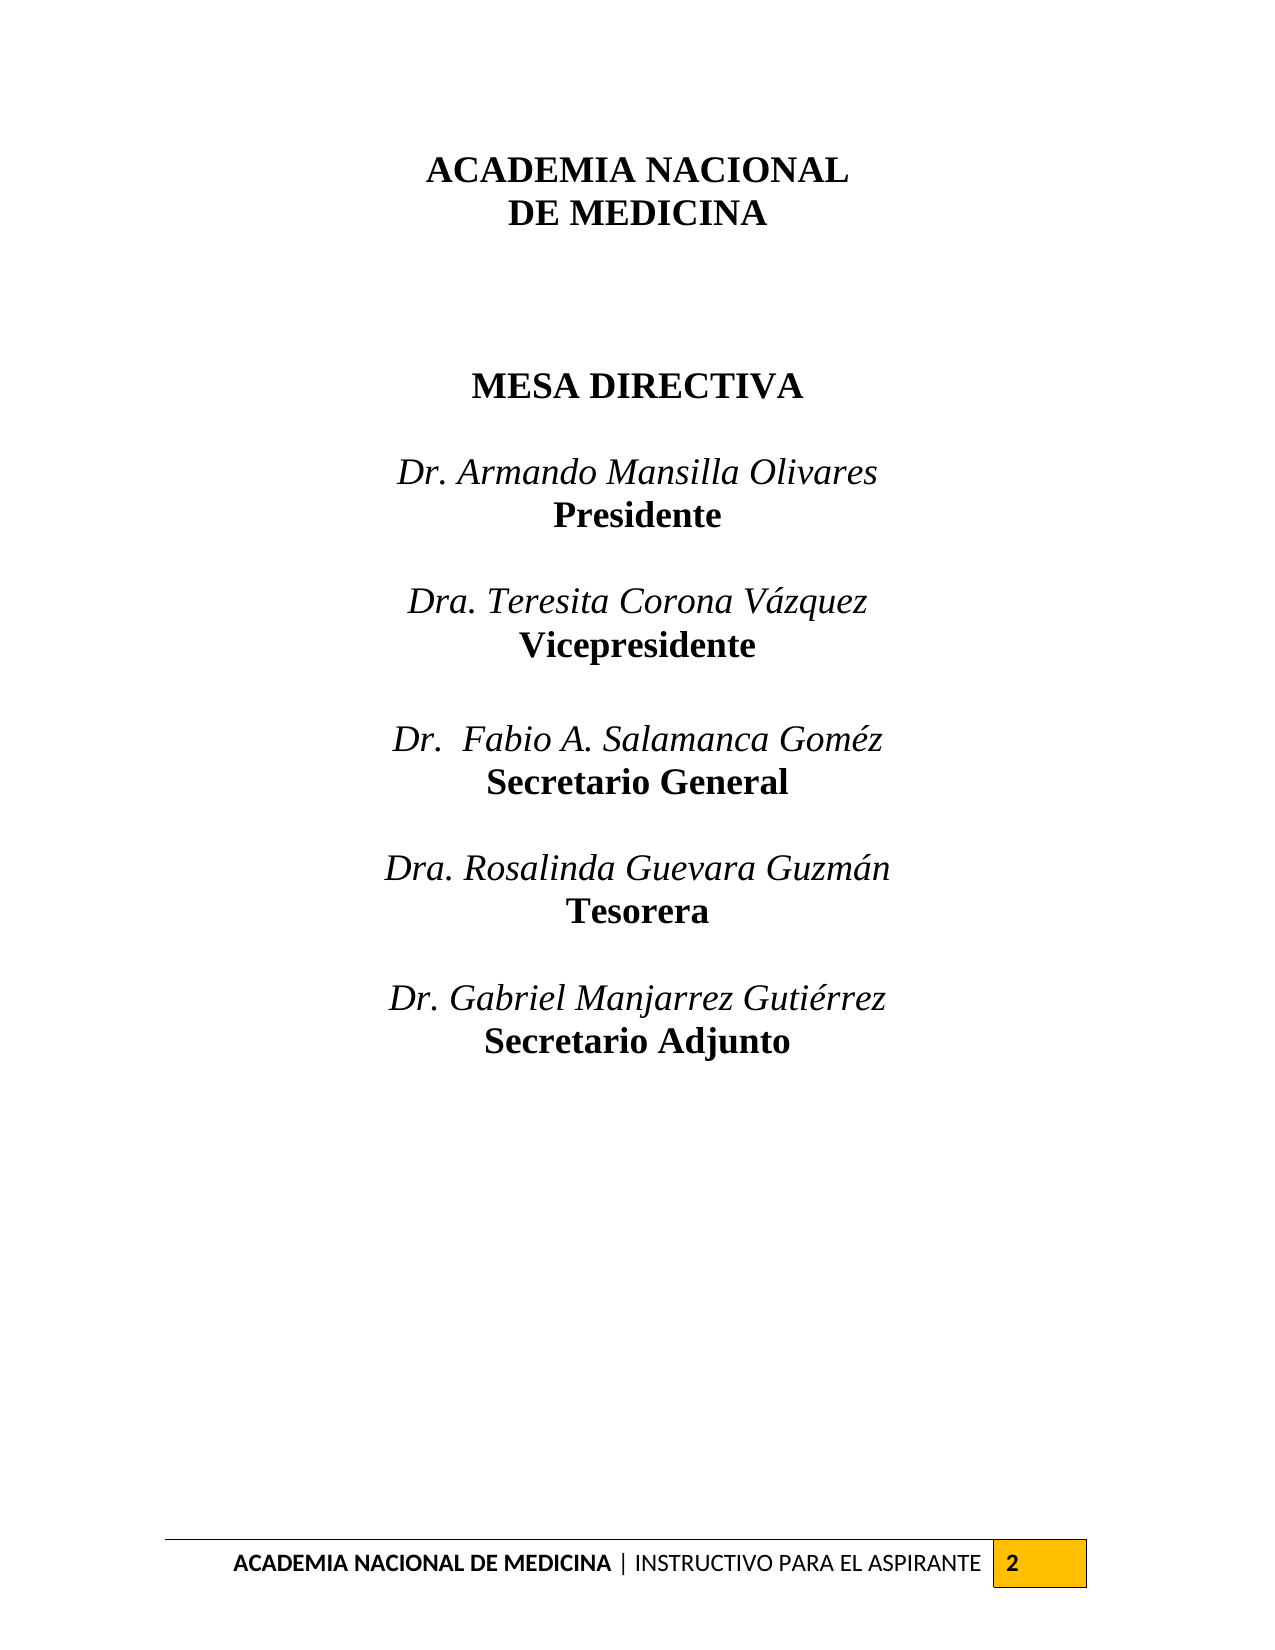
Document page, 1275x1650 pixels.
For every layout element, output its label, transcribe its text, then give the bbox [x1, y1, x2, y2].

text Dr. Fabio A. Salamanca Goméz [177, 716, 1098, 759]
text MESA DIRECTIVA [177, 363, 1098, 406]
text Presidente [177, 493, 1098, 536]
text Dr. Gabriel Manjarrez Gutiérrez [177, 975, 1098, 1018]
text Secretario General [177, 759, 1098, 802]
text Vicepresidente [177, 622, 1098, 665]
text Dra. Teresita Corona Vázquez [177, 579, 1098, 622]
text DE MEDICINA [177, 191, 1098, 234]
text Dra. Rosalinda Guevara Guzmán [177, 846, 1098, 889]
text ACADEMIA NACIONAL [177, 148, 1098, 191]
text Tesorera [177, 889, 1098, 932]
text Dr. Armando Mansilla Olivares [177, 449, 1098, 493]
text Secretario Adjunto [177, 1018, 1098, 1061]
